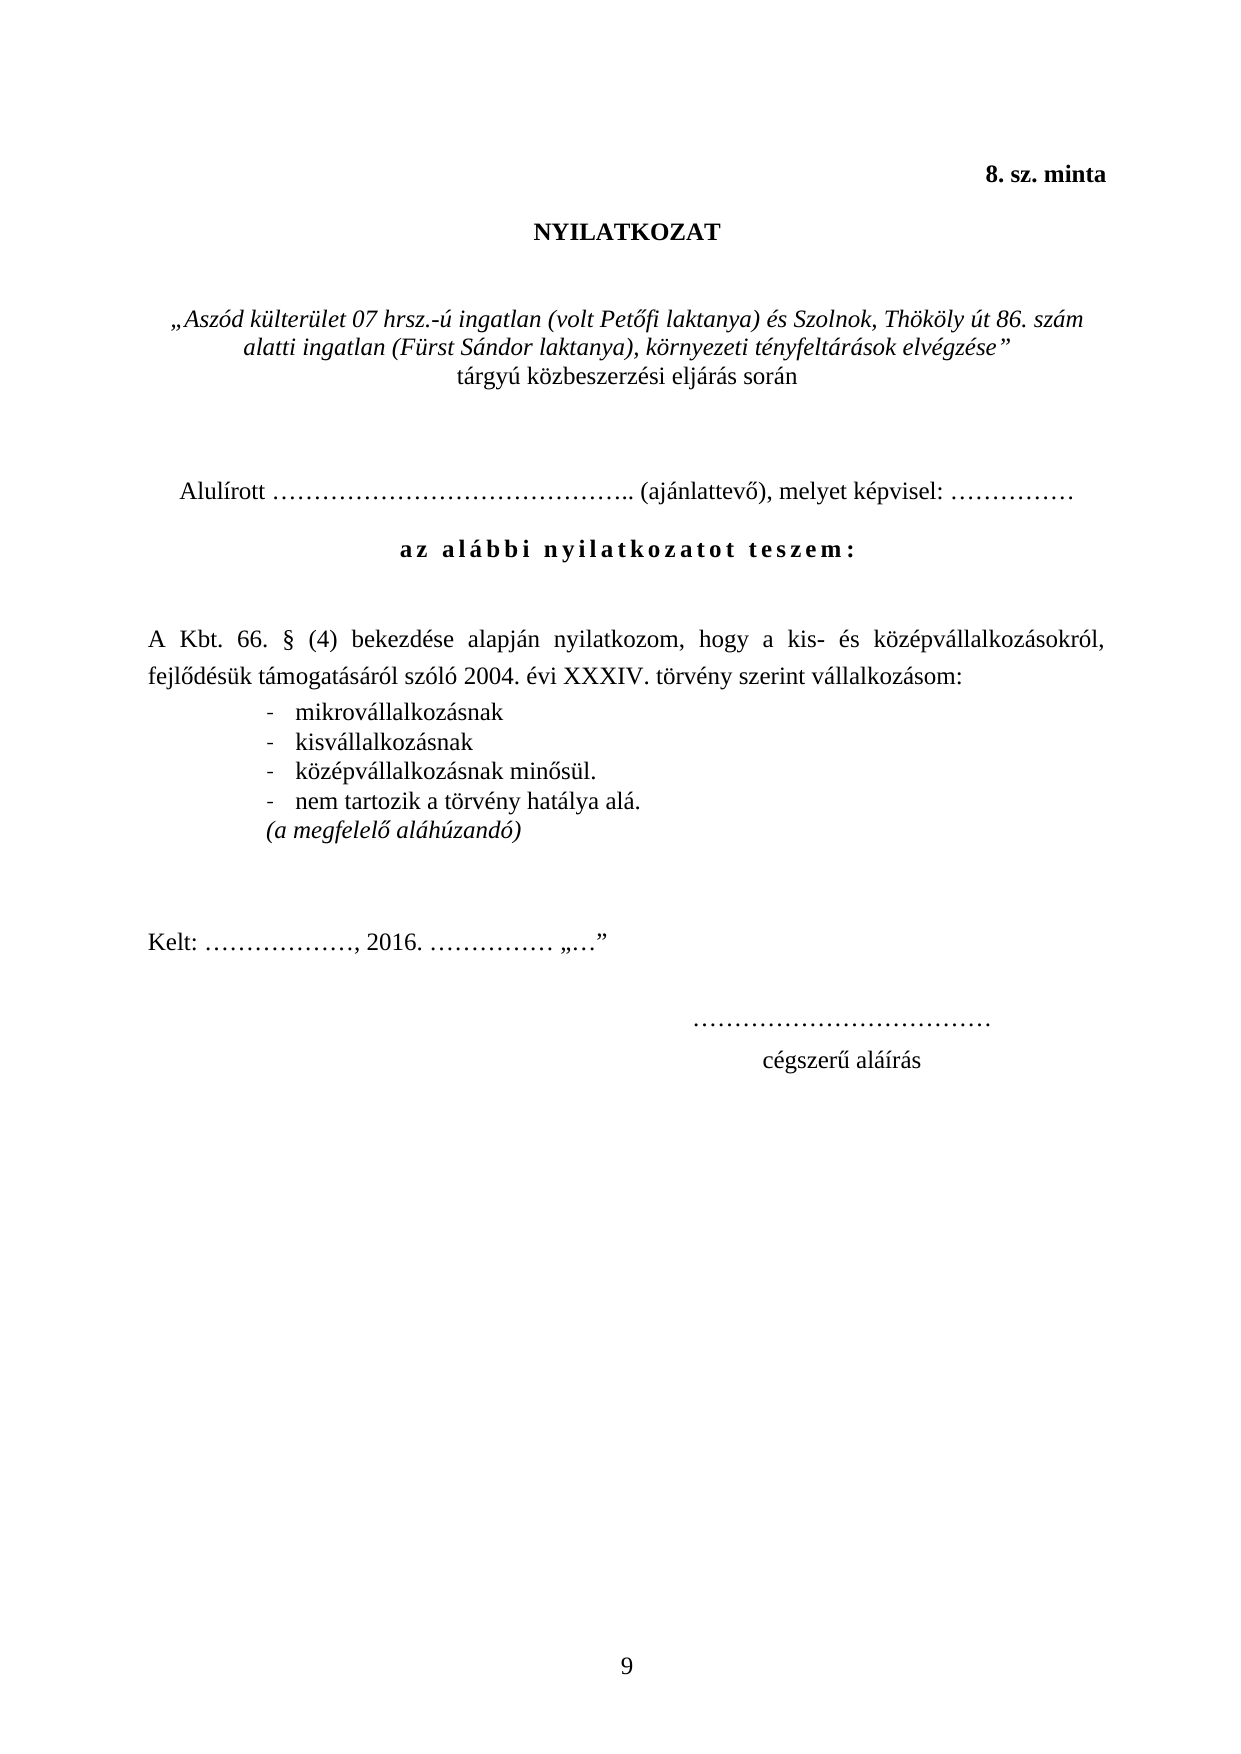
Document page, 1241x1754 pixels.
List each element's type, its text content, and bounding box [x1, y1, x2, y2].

text „Aszód külterület 07 hrsz.-ú ingatlan (volt Petőfi laktanya) és Szolnok, Thököly út 86. szám alatti ingatlan (Fürst Sándor laktanya), környezeti tényfeltárások elvégzése” [148, 304, 1106, 361]
text NYILATKOZAT [148, 217, 1106, 246]
list nem tartozik a törvény hatálya alá. [207, 786, 1106, 816]
text tárgyú közbeszerzési eljárás során [148, 361, 1106, 390]
table_cell cégszerű aláírás [591, 1039, 1093, 1081]
text az alábbi nyilatkozatot teszem: [148, 534, 1106, 562]
list középvállalkozásnak minősül. [207, 756, 1106, 786]
text 8. sz. minta [148, 159, 1106, 188]
text Alulírott …………………………………….. (ajánlattevő), melyet képvisel: …………… [148, 476, 1106, 505]
list mikrovállalkozásnak [207, 697, 1106, 727]
text Kelt: ………………, 2016. …………… „…” [148, 927, 1106, 956]
table_header ……………………………… [591, 997, 1093, 1039]
text (a megfelelő aláhúzandó) [251, 816, 1106, 844]
list kisvállalkozásnak [207, 727, 1106, 756]
text A Kbt. 66. § (4) bekezdése alapján nyilatkozom, hogy a kis- és középvállalkozásokról, fejlődésük támogatásáról szóló 2004. évi XXXIV. törvény szerint vállalkozásom: [148, 624, 1106, 692]
